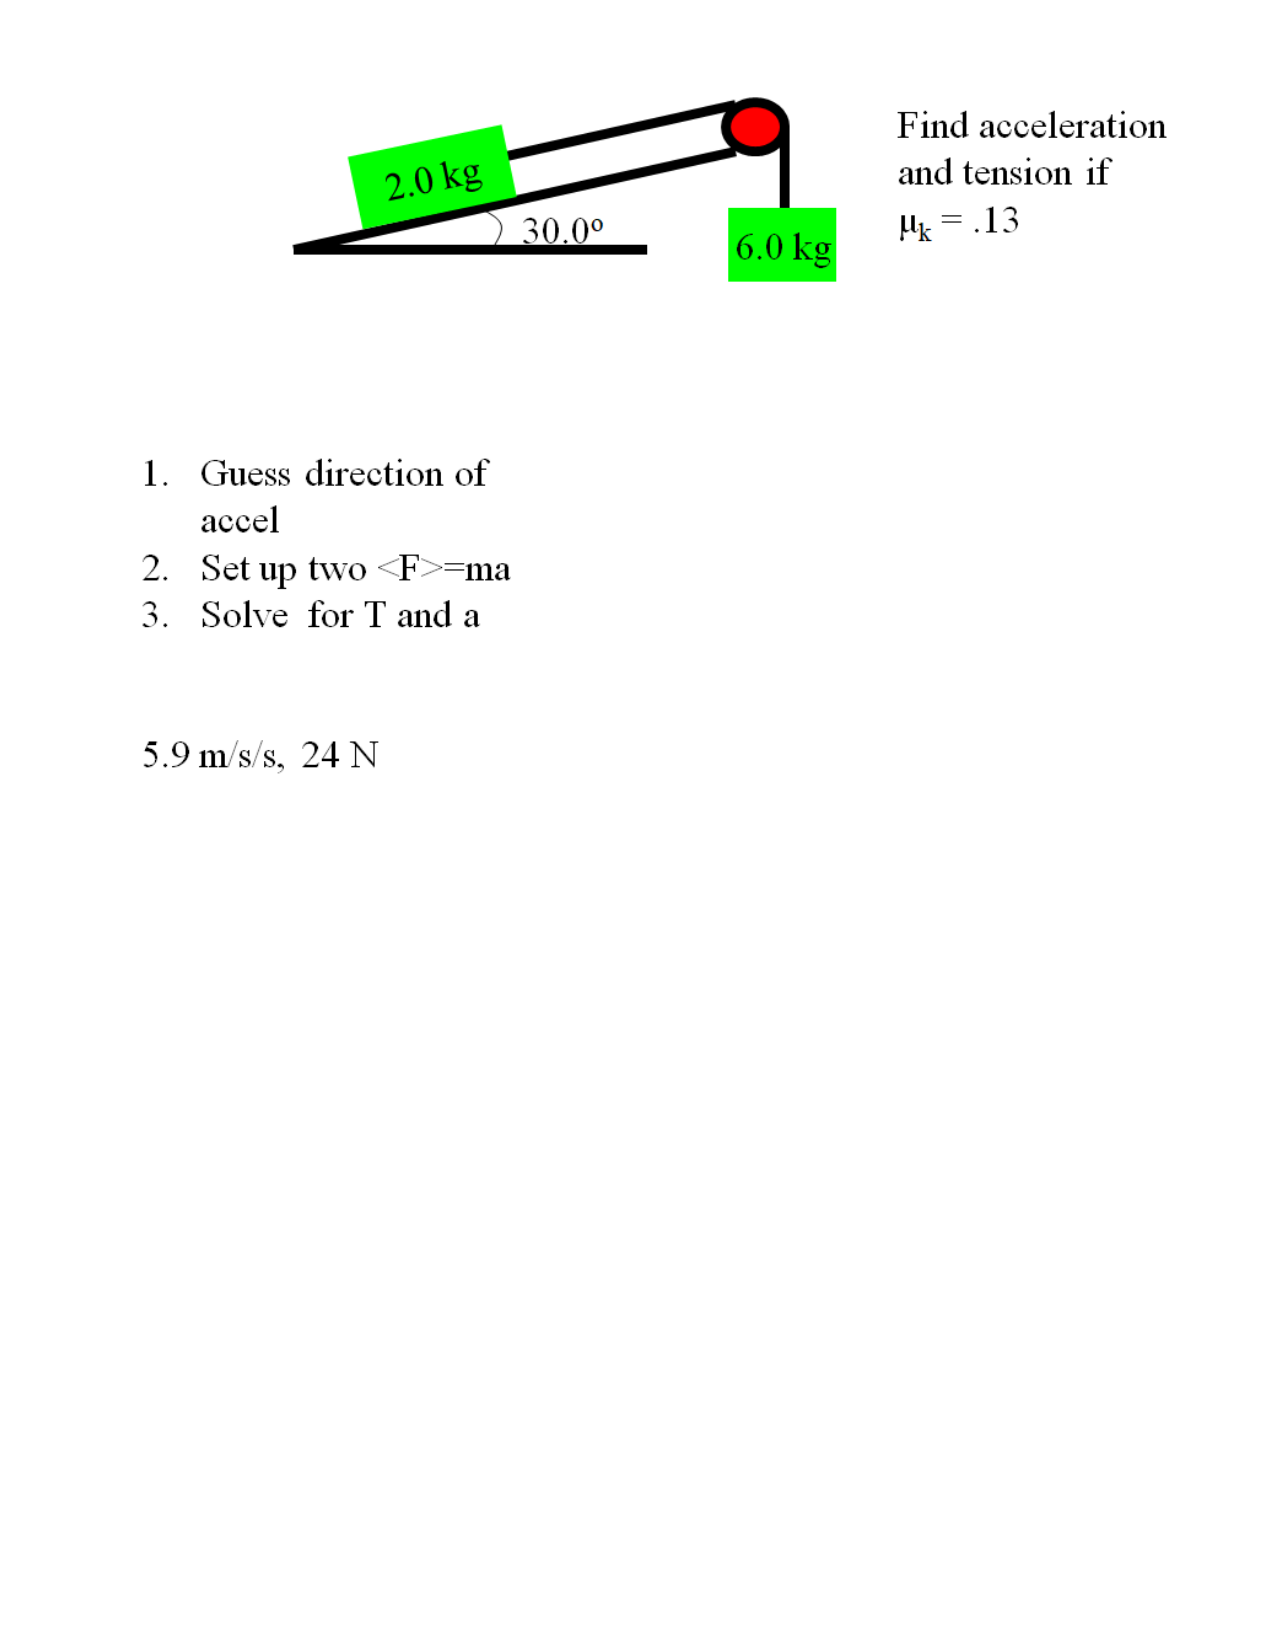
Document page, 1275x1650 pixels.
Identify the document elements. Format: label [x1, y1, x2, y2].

picture [112, 75, 1200, 776]
